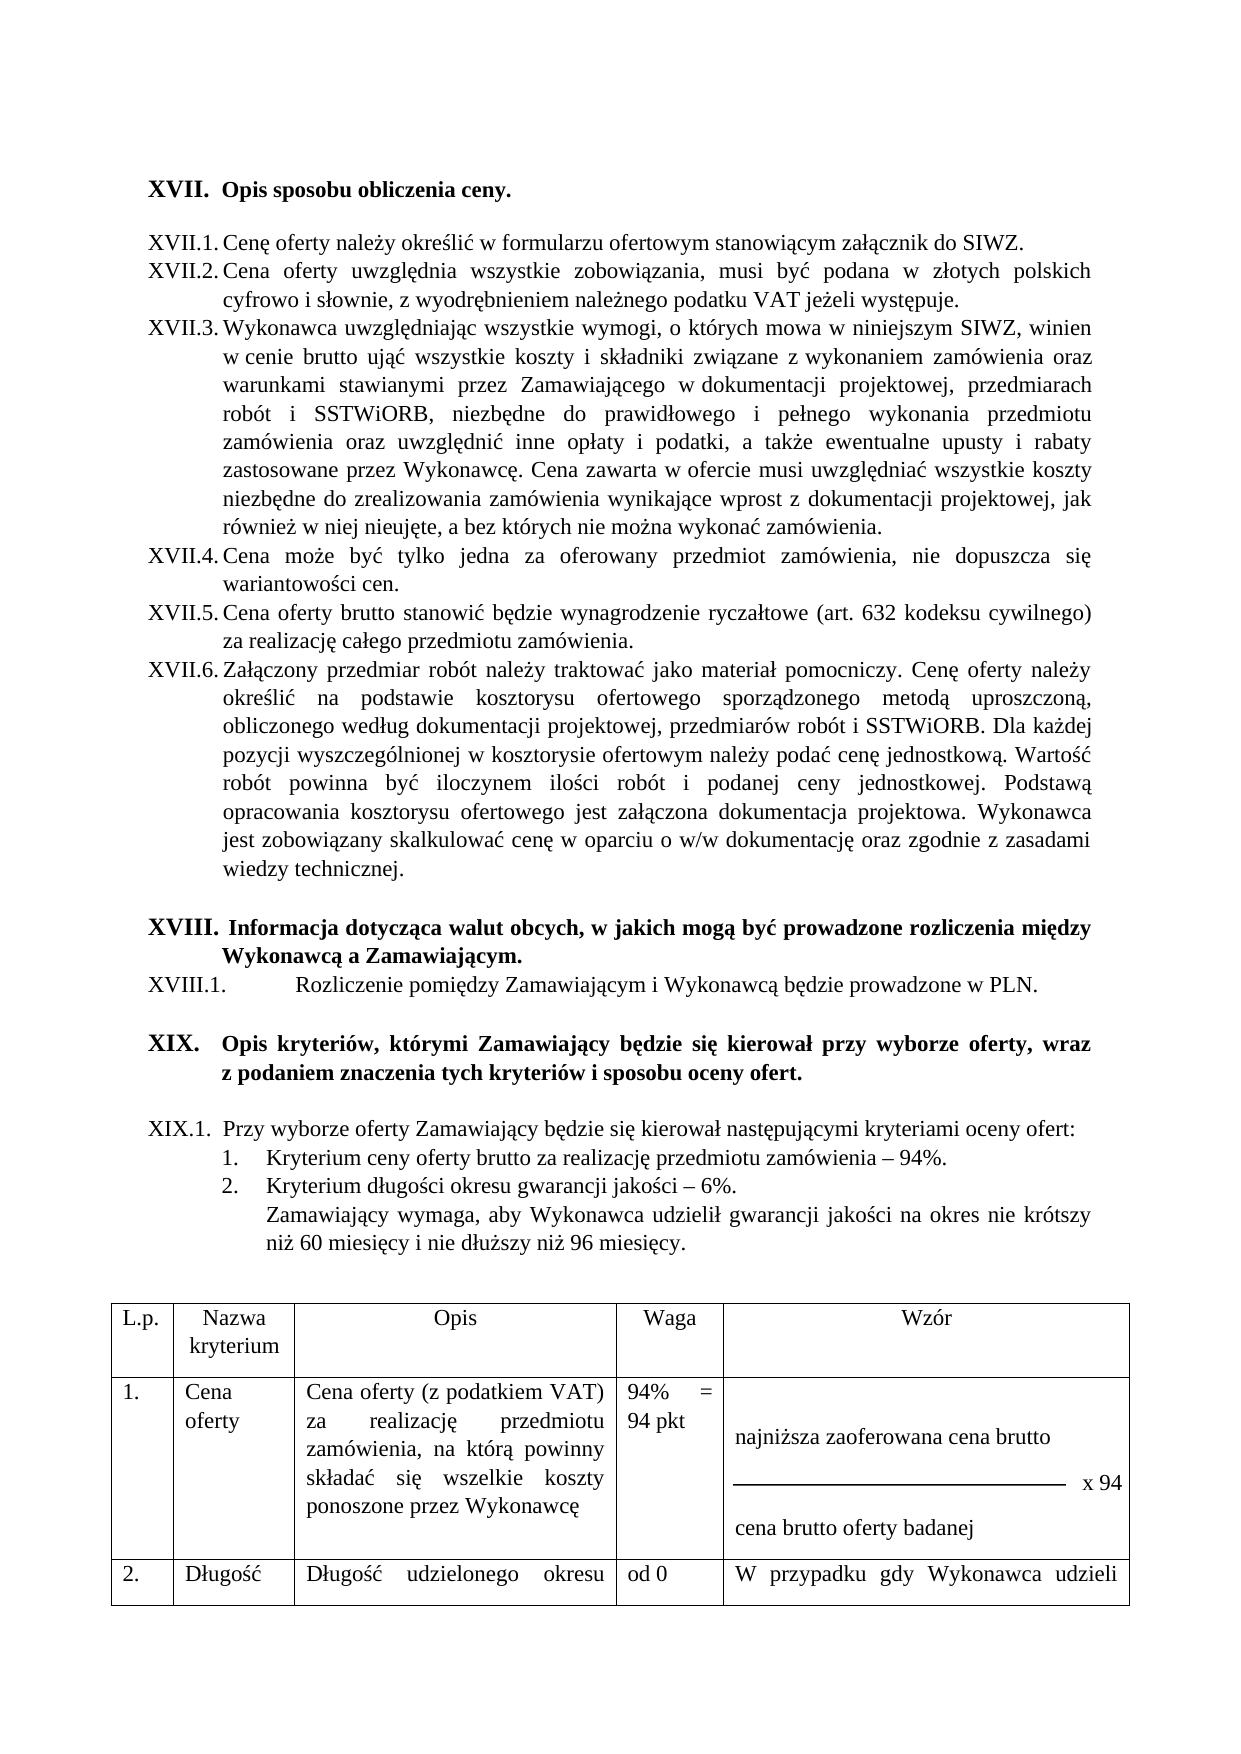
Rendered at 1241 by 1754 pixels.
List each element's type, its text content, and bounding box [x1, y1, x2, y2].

list Cena oferty brutto stanowić będzie wynagrodzenie ryczałtowe (art. 632 kodeksu cywilnego) za realizację całego przedmiotu zamówienia. [148, 599, 1093, 653]
table_cell 94% = 94 pkt [617, 1378, 723, 1559]
list Wykonawca uwzględniając wszystkie wymogi, o których mowa w niniejszym SIWZ, winien w cenie brutto ująć wszystkie koszty i składniki związane z wykonaniem zamówienia oraz warunkami stawianymi przez Zamawiającego w dokumentacji projektowej, przedmiarach robót i SSTWiORB, niezbędne do prawidłowego i pełnego wykonania przedmiotu zamówienia oraz uwzględnić inne opłaty i podatki, a także ewentualne upusty i rabaty zastosowane przez Wykonawcę. Cena zawarta w ofercie musi uwzględniać wszystkie koszty niezbędne do zrealizowania zamówienia wynikające wprost z dokumentacji projektowej, jak również w niej nieujęte, a bez których nie można wykonać zamówienia. [148, 314, 1093, 540]
table_cell 2. [112, 1560, 173, 1605]
list Cena oferty uwzględnia wszystkie zobowiązania, musi być podana w złotych polskich cyfrowo i słownie, z wyodrębnieniem należnego podatku VAT jeżeli występuje. [148, 257, 1093, 312]
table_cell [174, 1560, 294, 1605]
list Cenę oferty należy określić w formularzu ofertowym stanowiącym załącznik do SIWZ. [148, 229, 1093, 255]
table_cell od 0 do 6 pkt [617, 1560, 723, 1605]
table_header Nazwa kryterium [174, 1304, 294, 1377]
table_cell Cena oferty (z podatkiem VAT) za realizację przedmiotu zamówienia, na którą powinny składać się wszelkie koszty ponoszone przez Wykonawcę [295, 1378, 616, 1559]
list Rozliczenie pomiędzy Zamawiającym i Wykonawcą będzie prowadzone w PLN. [148, 971, 1093, 997]
list Zamawiający wymaga, aby Wykonawca udzielił gwarancji jakości na okres nie krótszy niż 60 miesięcy i nie dłuższy niż 96 miesięcy. [266, 1201, 1093, 1256]
list Cena może być tylko jedna za oferowany przedmiot zamówienia, nie dopuszcza się wariantowości cen. [148, 542, 1093, 597]
list Opis sposobu obliczenia ceny. [148, 174, 1093, 203]
list Kryterium długości okresu gwarancji jakości – 6%. [221, 1172, 1093, 1199]
table_header Waga [617, 1304, 723, 1377]
list Kryterium ceny oferty brutto za realizację przedmiotu zamówienia – 94%. [221, 1144, 1093, 1170]
list Informacja dotycząca walut obcych, w jakich mogą być prowadzone rozliczenia między Wykonawcą a Zamawiającym. [148, 912, 1093, 969]
table_cell najniższa zaoferowana cena brutto x 94 cena brutto oferty badanej [724, 1378, 1129, 1559]
list Załączony przedmiar robót należy traktować jako materiał pomocniczy. Cenę oferty należy określić na podstawie kosztorysu ofertowego sporządzonego metodą uproszczoną, obliczonego według dokumentacji projektowej, przedmiarów robót i SSTWiORB. Dla każdej pozycji wyszczególnionej w kosztorysie ofertowym należy podać cenę jednostkową. Wartość robót powinna być iloczynem ilości robót i podanej ceny jednostkowej. Podstawą opracowania kosztorysu ofertowego jest załączona dokumentacja projektowa. Wykonawca jest zobowiązany skalkulować cenę w oparciu o w/w dokumentację oraz zgodnie z zasadami wiedzy technicznej. [148, 656, 1093, 881]
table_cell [295, 1560, 616, 1605]
list Opis kryteriów, którymi Zamawiający będzie się kierował przy wyborze oferty, wraz z podaniem znaczenia tych kryteriów i sposobu oceny ofert. [148, 1028, 1093, 1085]
table_header Opis [295, 1304, 616, 1377]
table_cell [724, 1560, 1129, 1605]
list Przy wyborze oferty Zamawiający będzie się kierował następującymi kryteriami oceny ofert: [148, 1115, 1093, 1142]
table_header Wzór [724, 1304, 1129, 1377]
table_header L.p. [112, 1304, 173, 1377]
table_cell 1. [112, 1378, 173, 1559]
table_cell Cena oferty [174, 1378, 294, 1559]
